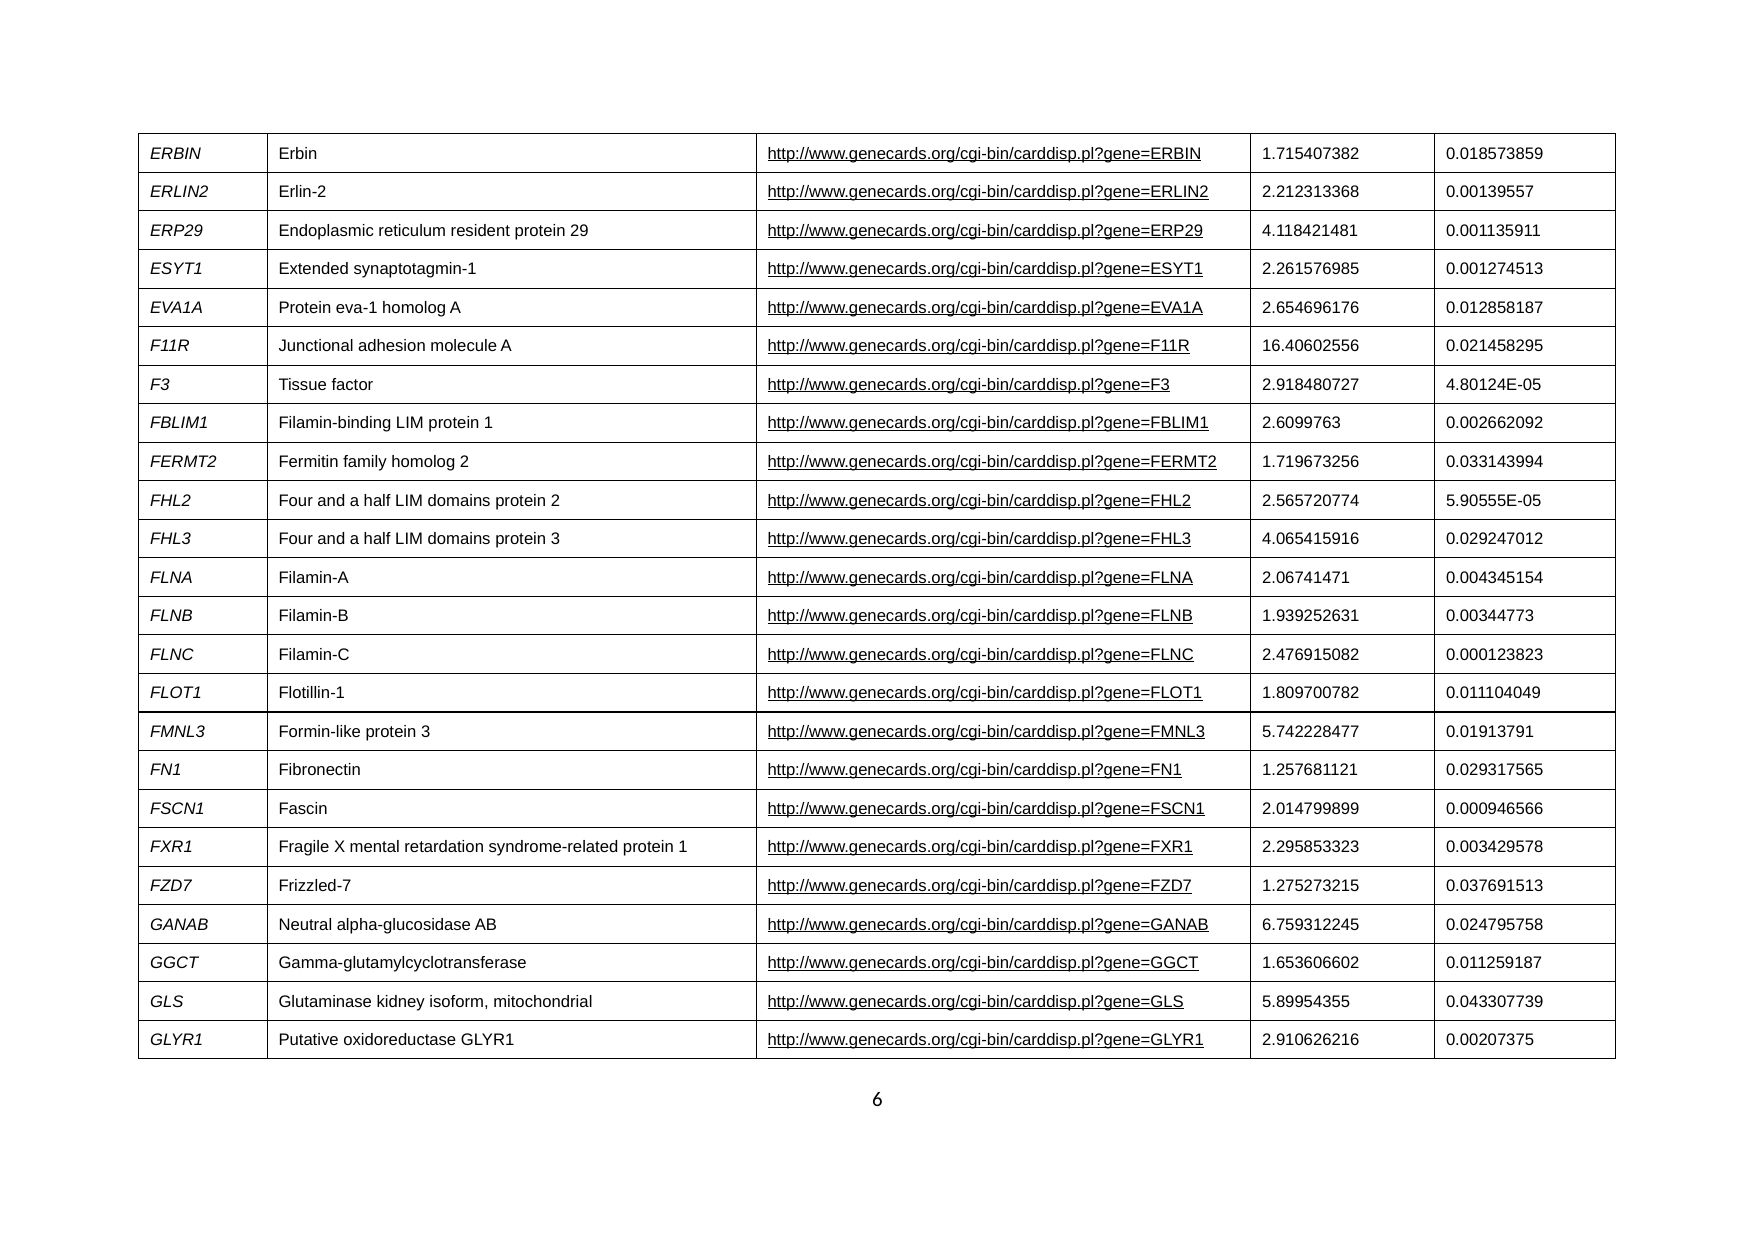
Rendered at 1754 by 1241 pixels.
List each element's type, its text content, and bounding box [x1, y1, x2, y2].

table_cell 0.029317565 [1435, 751, 1615, 788]
table_cell http://www.genecards.org/cgi-bin/carddisp.pl?gene=FHL2 [757, 481, 1250, 519]
table_cell http://www.genecards.org/cgi-bin/carddisp.pl?gene=GLYR1 [757, 1021, 1250, 1058]
table_cell Four and a half LIM domains protein 2 [268, 481, 756, 519]
table_cell http://www.genecards.org/cgi-bin/carddisp.pl?gene=FN1 [757, 751, 1250, 788]
table_cell Putative oxidoreductase GLYR1 [268, 1021, 756, 1058]
table_cell http://www.genecards.org/cgi-bin/carddisp.pl?gene=GANAB [757, 905, 1250, 943]
table_cell Gamma-glutamylcyclotransferase [268, 944, 756, 981]
table_cell 0.029247012 [1435, 520, 1615, 557]
table_cell 5.90555E-05 [1435, 481, 1615, 519]
table_cell Erlin-2 [268, 173, 756, 210]
table_cell http://www.genecards.org/cgi-bin/carddisp.pl?gene=ERLIN2 [757, 173, 1250, 210]
table_cell 2.918480727 [1251, 366, 1434, 403]
table_cell http://www.genecards.org/cgi-bin/carddisp.pl?gene=FHL3 [757, 520, 1250, 557]
table_cell 0.012858187 [1435, 289, 1615, 326]
table_cell EVA1A [139, 289, 267, 326]
table_cell FXR1 [139, 828, 267, 866]
table_cell 2.06741471 [1251, 558, 1434, 596]
table_cell http://www.genecards.org/cgi-bin/carddisp.pl?gene=GLS [757, 982, 1250, 1020]
table_cell 1.809700782 [1251, 674, 1434, 711]
table_cell 0.001135911 [1435, 211, 1615, 249]
table_cell 0.00139557 [1435, 173, 1615, 210]
table_cell 5.89954355 [1251, 982, 1434, 1020]
table_cell 0.003429578 [1435, 828, 1615, 866]
table_cell Glutaminase kidney isoform, mitochondrial [268, 982, 756, 1020]
table_cell Tissue factor [268, 366, 756, 403]
table_cell http://www.genecards.org/cgi-bin/carddisp.pl?gene=ESYT1 [757, 250, 1250, 287]
table_cell 0.002662092 [1435, 404, 1615, 442]
table_cell 2.014799899 [1251, 790, 1434, 827]
table_cell http://www.genecards.org/cgi-bin/carddisp.pl?gene=FBLIM1 [757, 404, 1250, 442]
table_cell Erbin [268, 134, 756, 172]
table_cell 16.40602556 [1251, 327, 1434, 364]
table_cell http://www.genecards.org/cgi-bin/carddisp.pl?gene=F11R [757, 327, 1250, 364]
table_cell 1.653606602 [1251, 944, 1434, 981]
table_cell 2.6099763 [1251, 404, 1434, 442]
table_cell http://www.genecards.org/cgi-bin/carddisp.pl?gene=FZD7 [757, 867, 1250, 904]
table_cell http://www.genecards.org/cgi-bin/carddisp.pl?gene=EVA1A [757, 289, 1250, 326]
table_cell Fermitin family homolog 2 [268, 443, 756, 480]
table_cell ERBIN [139, 134, 267, 172]
table_cell 0.033143994 [1435, 443, 1615, 480]
table_cell Fragile X mental retardation syndrome-related protein 1 [268, 828, 756, 866]
table_cell F11R [139, 327, 267, 364]
table_cell FN1 [139, 751, 267, 788]
table_cell 1.939252631 [1251, 597, 1434, 634]
table_cell http://www.genecards.org/cgi-bin/carddisp.pl?gene=FXR1 [757, 828, 1250, 866]
table_cell Endoplasmic reticulum resident protein 29 [268, 211, 756, 249]
table_cell 0.004345154 [1435, 558, 1615, 596]
table_cell 0.00344773 [1435, 597, 1615, 634]
table_cell 2.565720774 [1251, 481, 1434, 519]
table_cell Fascin [268, 790, 756, 827]
table_cell 2.295853323 [1251, 828, 1434, 866]
table_cell FMNL3 [139, 713, 267, 750]
table_cell 1.257681121 [1251, 751, 1434, 788]
table_cell 1.715407382 [1251, 134, 1434, 172]
table_cell 0.018573859 [1435, 134, 1615, 172]
table_cell http://www.genecards.org/cgi-bin/carddisp.pl?gene=ERBIN [757, 134, 1250, 172]
table_cell Fibronectin [268, 751, 756, 788]
table_cell Filamin-C [268, 635, 756, 673]
table_cell Filamin-A [268, 558, 756, 596]
table_cell 2.654696176 [1251, 289, 1434, 326]
table_cell http://www.genecards.org/cgi-bin/carddisp.pl?gene=ERP29 [757, 211, 1250, 249]
table_cell Filamin-B [268, 597, 756, 634]
table_cell 0.024795758 [1435, 905, 1615, 943]
table_cell Formin-like protein 3 [268, 713, 756, 750]
table_cell ERLIN2 [139, 173, 267, 210]
table_cell ERP29 [139, 211, 267, 249]
table_cell 0.000946566 [1435, 790, 1615, 827]
table_cell FHL3 [139, 520, 267, 557]
table_cell Protein eva-1 homolog A [268, 289, 756, 326]
table_cell 4.065415916 [1251, 520, 1434, 557]
table_cell http://www.genecards.org/cgi-bin/carddisp.pl?gene=FERMT2 [757, 443, 1250, 480]
table_cell ESYT1 [139, 250, 267, 287]
table_cell 0.001274513 [1435, 250, 1615, 287]
table_cell Neutral alpha-glucosidase AB [268, 905, 756, 943]
table_cell 6.759312245 [1251, 905, 1434, 943]
table_cell FSCN1 [139, 790, 267, 827]
table_cell GLYR1 [139, 1021, 267, 1058]
table_cell http://www.genecards.org/cgi-bin/carddisp.pl?gene=FLNB [757, 597, 1250, 634]
table_cell 0.043307739 [1435, 982, 1615, 1020]
table_cell http://www.genecards.org/cgi-bin/carddisp.pl?gene=GGCT [757, 944, 1250, 981]
table_cell http://www.genecards.org/cgi-bin/carddisp.pl?gene=FMNL3 [757, 713, 1250, 750]
table_cell http://www.genecards.org/cgi-bin/carddisp.pl?gene=FLNA [757, 558, 1250, 596]
table_cell 0.021458295 [1435, 327, 1615, 364]
table_cell F3 [139, 366, 267, 403]
table_cell GANAB [139, 905, 267, 943]
table_cell GGCT [139, 944, 267, 981]
table_cell Frizzled-7 [268, 867, 756, 904]
table_cell FZD7 [139, 867, 267, 904]
table_cell Four and a half LIM domains protein 3 [268, 520, 756, 557]
table_cell 0.011104049 [1435, 674, 1615, 711]
table_cell FERMT2 [139, 443, 267, 480]
table_cell 2.261576985 [1251, 250, 1434, 287]
table_cell FLNA [139, 558, 267, 596]
table_cell 5.742228477 [1251, 713, 1434, 750]
table_cell 0.00207375 [1435, 1021, 1615, 1058]
table_cell 1.719673256 [1251, 443, 1434, 480]
table_cell FBLIM1 [139, 404, 267, 442]
table_cell Flotillin-1 [268, 674, 756, 711]
table_cell http://www.genecards.org/cgi-bin/carddisp.pl?gene=FLNC [757, 635, 1250, 673]
table_cell 0.000123823 [1435, 635, 1615, 673]
table_cell FLOT1 [139, 674, 267, 711]
table_cell 1.275273215 [1251, 867, 1434, 904]
table_cell http://www.genecards.org/cgi-bin/carddisp.pl?gene=F3 [757, 366, 1250, 403]
table_cell 2.212313368 [1251, 173, 1434, 210]
table_cell Junctional adhesion molecule A [268, 327, 756, 364]
table_cell GLS [139, 982, 267, 1020]
table_cell 2.476915082 [1251, 635, 1434, 673]
table_cell Extended synaptotagmin-1 [268, 250, 756, 287]
table_cell http://www.genecards.org/cgi-bin/carddisp.pl?gene=FSCN1 [757, 790, 1250, 827]
table_cell 4.80124E-05 [1435, 366, 1615, 403]
table_cell 2.910626216 [1251, 1021, 1434, 1058]
table_cell FLNC [139, 635, 267, 673]
table_cell 0.011259187 [1435, 944, 1615, 981]
table_cell FHL2 [139, 481, 267, 519]
table_cell 0.037691513 [1435, 867, 1615, 904]
table_cell 4.118421481 [1251, 211, 1434, 249]
table_cell Filamin-binding LIM protein 1 [268, 404, 756, 442]
table_cell FLNB [139, 597, 267, 634]
table_cell http://www.genecards.org/cgi-bin/carddisp.pl?gene=FLOT1 [757, 674, 1250, 711]
table_cell 0.01913791 [1435, 713, 1615, 750]
